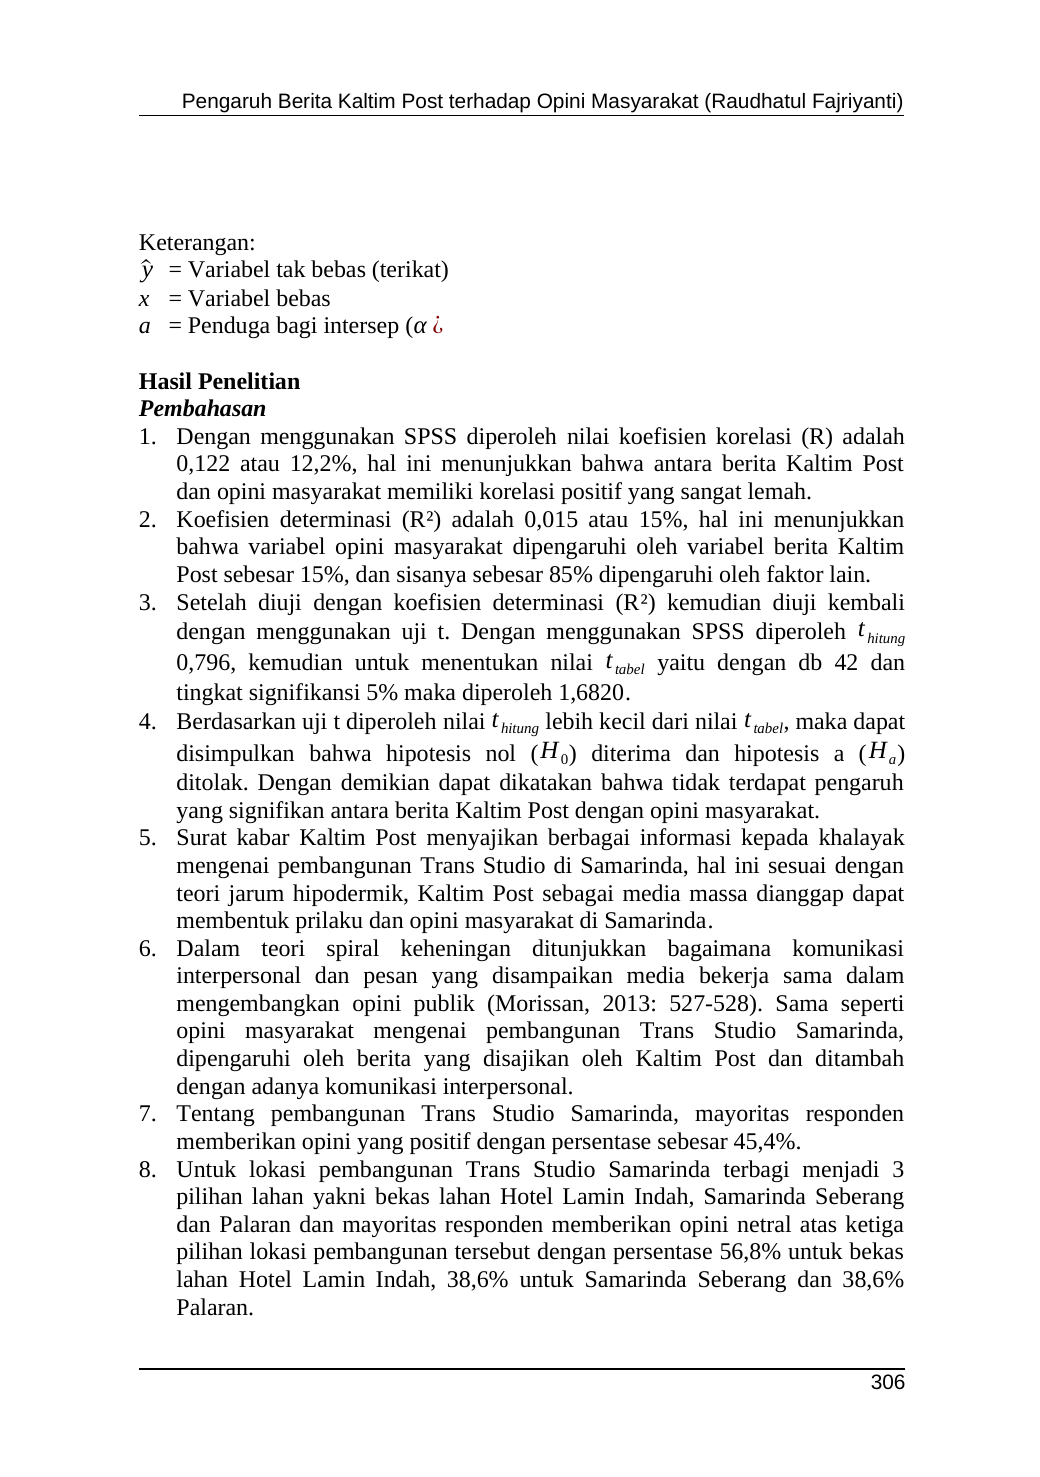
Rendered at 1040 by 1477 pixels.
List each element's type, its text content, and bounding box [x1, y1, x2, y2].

text x = Variabel bebas [139, 284, 905, 311]
text Pembahasan [139, 394, 905, 422]
list Dalam teori spiral keheningan ditunjukkan bagaimana komunikasi interpersonal dan pesan yang disampaikan media bekerja sama dalam mengembangkan opini publik (Morissan, 2013: 527-528). Sama seperti opini masyarakat mengenai pembangunan Trans Studio Samarinda, dipengaruhi oleh berita yang disajikan oleh Kaltim Post dan ditambah dengan adanya komunikasi interpersonal. [139, 934, 905, 1099]
text Hasil Penelitian [139, 367, 905, 394]
list Koefisien determinasi (R²) adalah 0,015 atau 15%, hal ini menunjukkan bahwa variabel opini masyarakat dipengaruhi oleh variabel berita Kaltim Post sebesar 15%, dan sisanya sebesar 85% dipengaruhi oleh faktor lain. [139, 505, 905, 587]
text Keterangan: [139, 227, 905, 255]
text = Variabel tak bebas (terikat) [139, 255, 905, 284]
list Setelah diuji dengan koefisien determinasi (R²) kemudian diuji kembali dengan menggunakan uji t. Dengan menggunakan SPSS diperoleh 0,796, kemudian untuk menentukan nilai yaitu dengan db 42 dan tingkat signifikansi 5% maka diperoleh 1,6820. [139, 587, 905, 705]
list Surat kabar Kaltim Post menyajikan berbagai informasi kepada khalayak mengenai pembangunan Trans Studio di Samarinda, hal ini sesuai dengan teori jarum hipodermik, Kaltim Post sebagai media massa dianggap dapat membentuk prilaku dan opini masyarakat di Samarinda. [139, 823, 905, 934]
list Berdasarkan uji t diperoleh nilai lebih kecil dari nilai , maka dapat disimpulkan bahwa hipotesis nol () diterima dan hipotesis a () ditolak. Dengan demikian dapat dikatakan bahwa tidak terdapat pengaruh yang signifikan antara berita Kaltim Post dengan opini masyarakat. [139, 705, 905, 823]
list Dengan menggunakan SPSS diperoleh nilai koefisien korelasi (R) adalah 0,122 atau 12,2%, hal ini menunjukkan bahwa antara berita Kaltim Post dan opini masyarakat memiliki korelasi positif yang sangat lemah. [139, 422, 905, 505]
text a = Penduga bagi intersep ( [139, 311, 905, 339]
list Tentang pembangunan Trans Studio Samarinda, mayoritas responden memberikan opini yang positif dengan persentase sebesar 45,4%. [139, 1099, 905, 1154]
list Untuk lokasi pembangunan Trans Studio Samarinda terbagi menjadi 3 pilihan lahan yakni bekas lahan Hotel Lamin Indah, Samarinda Seberang dan Palaran dan mayoritas responden memberikan opini netral atas ketiga pilihan lokasi pembangunan tersebut dengan persentase 56,8% untuk bekas lahan Hotel Lamin Indah, 38,6% untuk Samarinda Seberang dan 38,6% Palaran. [139, 1154, 905, 1320]
